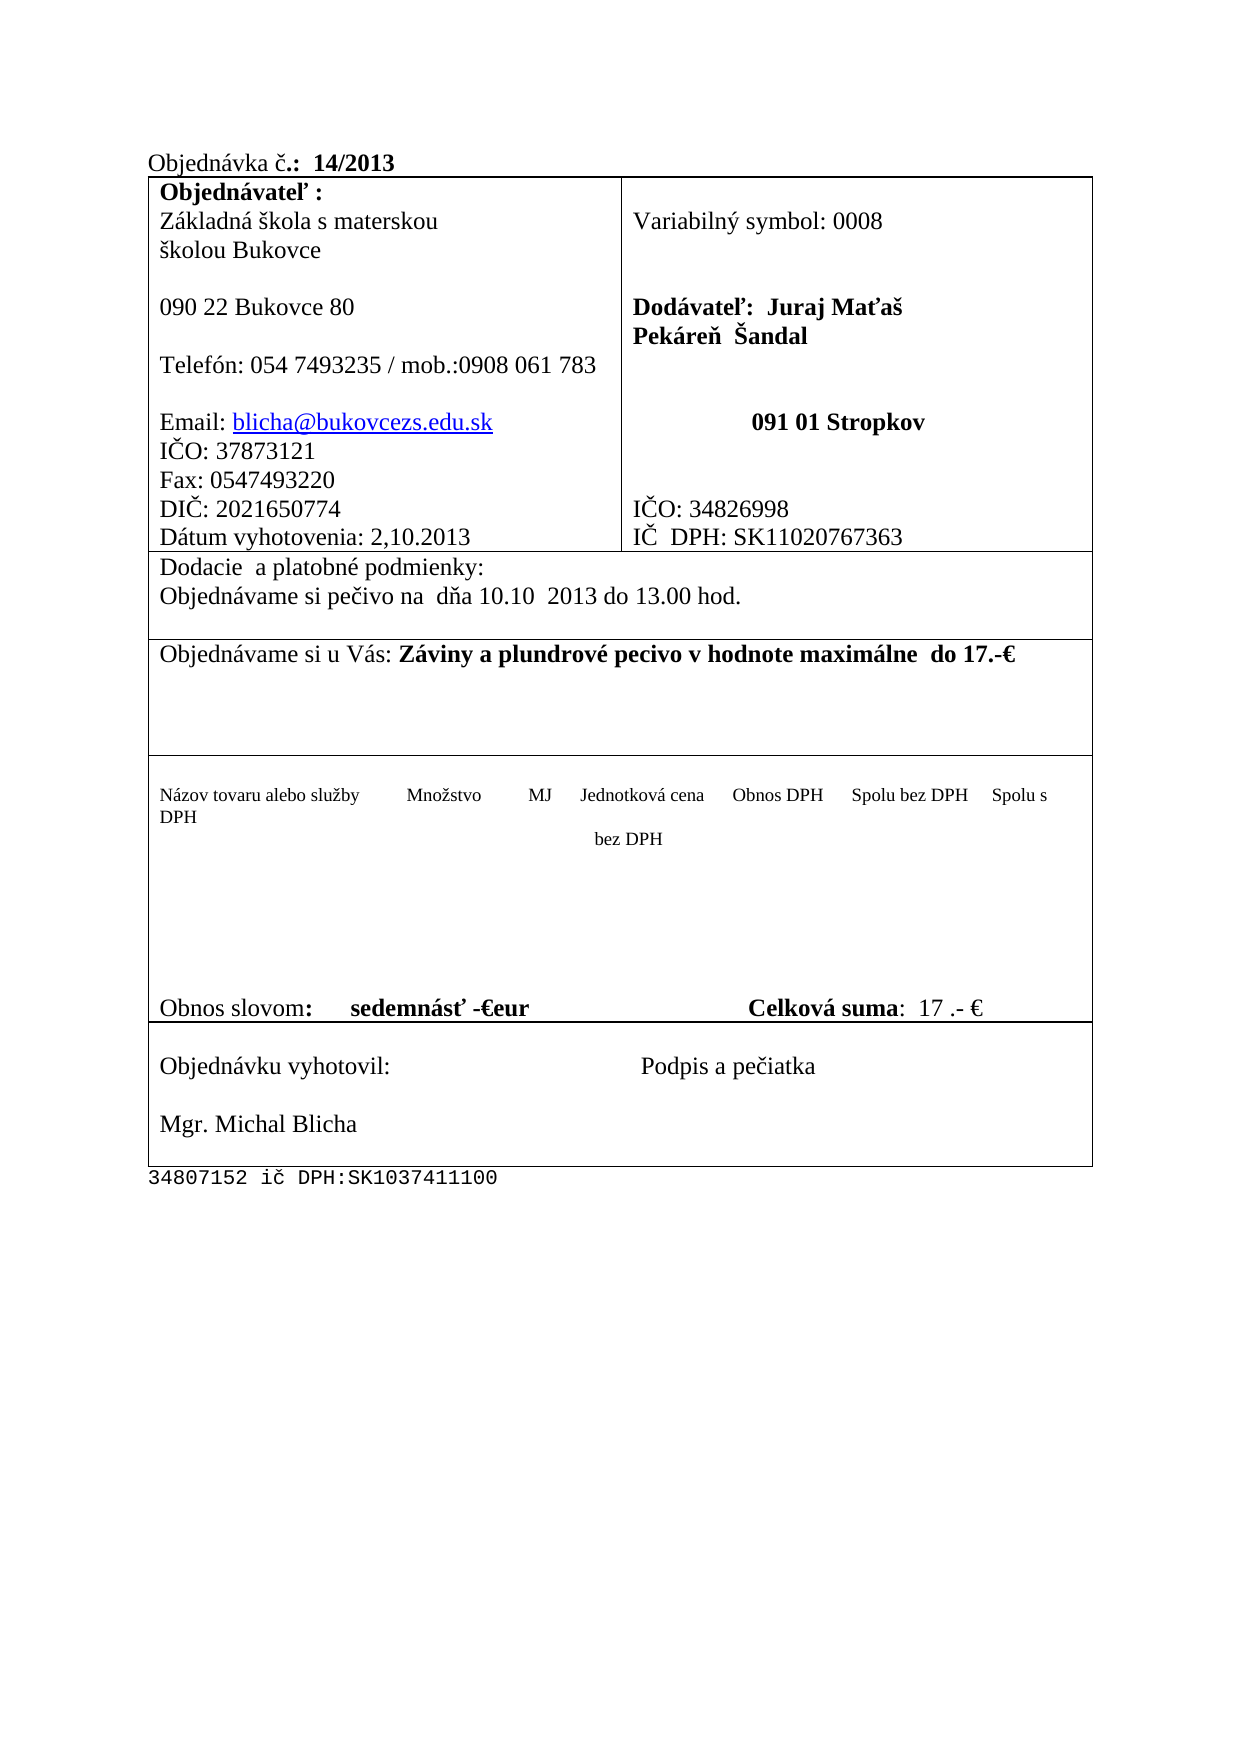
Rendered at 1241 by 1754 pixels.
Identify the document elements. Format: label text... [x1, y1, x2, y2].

text 34807152 ič DPH:SK1037411100 [148, 1167, 1093, 1191]
table_cell Objednávku vyhotovil: Podpis a pečiatka Mgr. Michal Blicha [149, 1023, 1092, 1166]
table_cell Dodacie a platobné podmienky: Objednávame si pečivo na dňa 10.10 2013 do 13.00 hod. [149, 552, 1092, 638]
table_cell Objednávame si u Vás: Záviny a plundrové pecivo v hodnote maximálne do 17.-€ [149, 640, 1092, 754]
text Objednávka č.: 14/2013 [148, 148, 1093, 176]
table_header Objednávateľ : Základná škola s materskou školou Bukovce 090 22 Bukovce 80 Telefón: 054 7493235 / mob.:0908 061 783 Email: blicha@bukovcezs.edu.sk IČO: 37873121 Fax: 0547493220 DIČ: 2021650774 Dátum vyhotovenia: 2,10.2013 [149, 178, 621, 551]
table_header Variabilný symbol: 0008 Dodávateľ: Juraj Maťaš Pekáreň Šandal 091 01 Stropkov IČO: 34826998 IČ DPH: SK11020767363 [622, 178, 1092, 551]
table_cell Názov tovaru alebo služby Množstvo MJ Jednotková cena Obnos DPH Spolu bez DPH Spolu s DPH bez DPH Obnos slovom: sedemnásť -€eur Celková suma: 17 .- € [149, 756, 1092, 1021]
